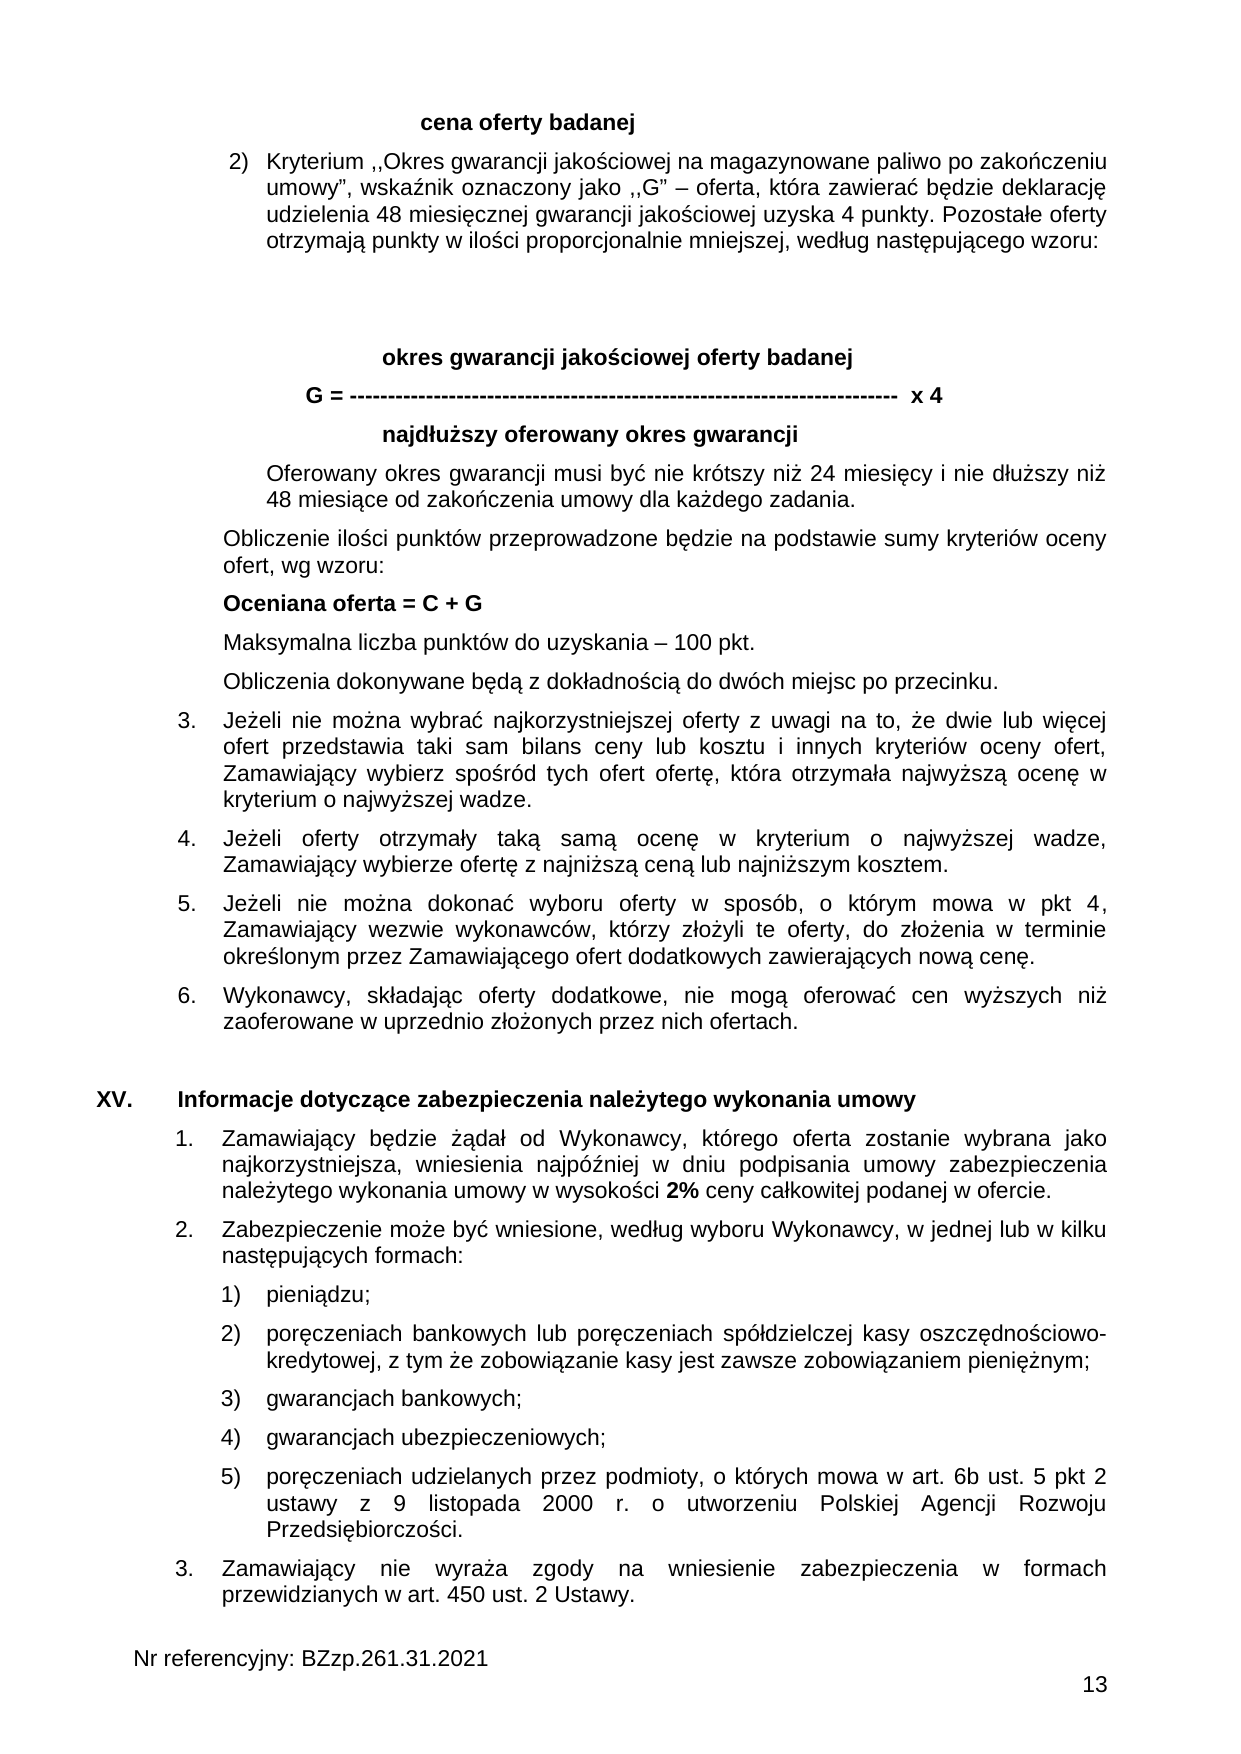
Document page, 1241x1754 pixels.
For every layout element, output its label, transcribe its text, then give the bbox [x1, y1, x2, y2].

text Maksymalna liczba punktów do uzyskania – 100 pkt. [223, 629, 1107, 656]
list Zabezpieczenie może być wniesione, według wyboru Wykonawcy, w jednej lub w kilku następujących formach: [184, 1216, 1107, 1269]
list Zamawiający nie wyraża zgody na wniesienie zabezpieczenia w formach przewidzianych w art. 450 ust. 2 Ustawy. [184, 1555, 1107, 1607]
text Obliczenie ilości punktów przeprowadzone będzie na podstawie sumy kryteriów oceny ofert, wg wzoru: [223, 525, 1107, 578]
list Wykonawcy, składając oferty dodatkowe, nie mogą oferować cen wyższych niż zaoferowane w uprzednio złożonych przez nich ofertach. [177, 982, 1107, 1034]
text 2) poręczeniach bankowych lub poręczeniach spółdzielczej kasy oszczędnościowo-kredytowej, z tym że zobowiązanie kasy jest zawsze zobowiązaniem pieniężnym; [221, 1320, 1107, 1373]
list Jeżeli nie można wybrać najkorzystniejszej oferty z uwagi na to, że dwie lub więcej ofert przedstawia taki sam bilans ceny lub kosztu i innych kryteriów oceny ofert, Zamawiający wybierz spośród tych ofert ofertę, która otrzymała najwyższą ocenę w kryterium o najwyższej wadze. [177, 707, 1107, 812]
text 3) gwarancjach bankowych; [221, 1385, 1107, 1412]
list Zamawiający będzie żądał od Wykonawcy, którego oferta zostanie wybrana jako najkorzystniejsza, wniesienia najpóźniej w dniu podpisania umowy zabezpieczenia należytego wykonania umowy w wysokości 2% ceny całkowitej podanej w ofercie. [184, 1124, 1107, 1204]
subtitle Informacje dotyczące zabezpieczenia należytego wykonania umowy [133, 1086, 1107, 1112]
list Kryterium ,,Okres gwarancji jakościowej na magazynowane paliwo po zakończeniu umowy”, wskaźnik oznaczony jako ,,G” – oferta, która zawierać będzie deklarację udzielenia 48 miesięcznej gwarancji jakościowej uzyska 4 punkty. Pozostałe oferty otrzymają punkty w ilości proporcjonalnie mniejszej, według następującego wzoru: [228, 148, 1107, 253]
text Obliczenia dokonywane będą z dokładnością do dwóch miejsc po przecinku. [223, 668, 1107, 694]
text okres gwarancji jakościowej oferty badanej [223, 343, 1107, 370]
text Oceniana oferta = C + G [223, 590, 1107, 617]
list Jeżeli nie można dokonać wyboru oferty w sposób, o którym mowa w pkt 4, Zamawiający wezwie wykonawców, którzy złożyli te oferty, do złożenia w terminie określonym przez Zamawiającego ofert dodatkowych zawierających nową cenę. [177, 890, 1107, 969]
text Oferowany okres gwarancji musi być nie krótszy niż 24 miesięcy i nie dłuższy niż 48 miesiące od zakończenia umowy dla każdego zadania. [266, 460, 1107, 513]
text G = ------------------------------------------------------------------------ x 4 [223, 382, 1107, 409]
text 5) poręczeniach udzielanych przez podmioty, o których mowa w art. 6b ust. 5 pkt 2 ustawy z 9 listopada 2000 r. o utworzeniu Polskiej Agencji Rozwoju Przedsiębiorczości. [221, 1463, 1107, 1542]
text 4) gwarancjach ubezpieczeniowych; [221, 1424, 1107, 1451]
text najdłuższy oferowany okres gwarancji [223, 421, 1107, 447]
text 1) pieniądzu; [221, 1281, 1107, 1308]
list Jeżeli oferty otrzymały taką samą ocenę w kryterium o najwyższej wadze, Zamawiający wybierze ofertę z najniższą ceną lub najniższym kosztem. [177, 825, 1107, 878]
text cena oferty badanej [223, 109, 1107, 135]
